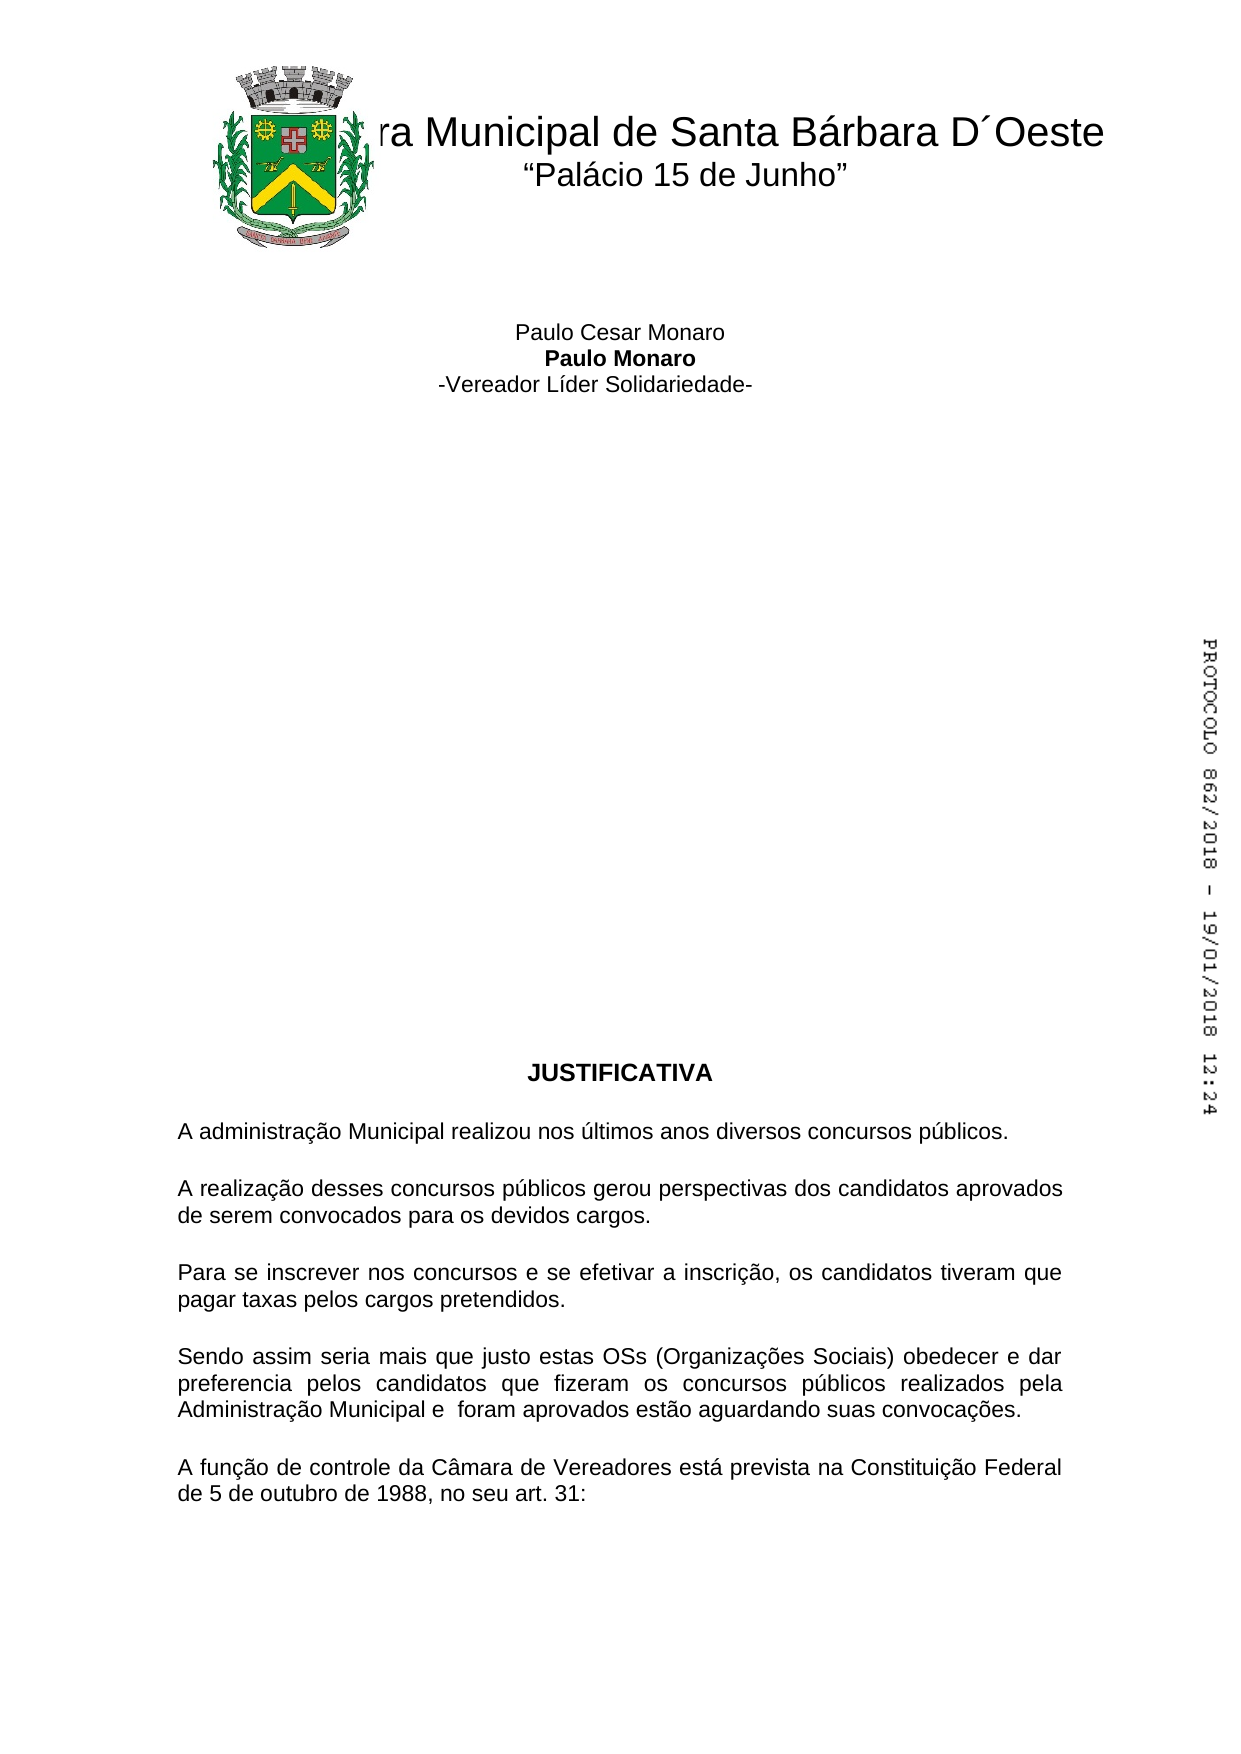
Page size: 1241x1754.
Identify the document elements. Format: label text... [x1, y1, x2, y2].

text Paulo Cesar Monaro [177, 318, 1063, 345]
text Paulo Monaro [177, 345, 1063, 371]
text A realização desses concursos públicos gerou perspectivas dos candidatos aprovados de serem convocados para os devidos cargos. [177, 1175, 1063, 1228]
text Sendo assim seria mais que justo estas OSs (Organizações Sociais) obedecer e dar preferencia pelos candidatos que fizeram os concursos públicos realizados pela Administração Municipal e foram aprovados estão aguardando suas convocações. [177, 1343, 1063, 1422]
text Para se inscrever nos concursos e se efetivar a inscrição, os candidatos tiveram que pagar taxas pelos cargos pretendidos. [177, 1259, 1063, 1312]
picture [212, 66, 381, 255]
text A função de controle da Câmara de Vereadores está prevista na Constituição Federal de 5 de outubro de 1988, no seu art. 31: [177, 1453, 1063, 1506]
picture [1177, 635, 1241, 1119]
text -Vereador Líder Solidariedade- [177, 371, 1063, 398]
text A administração Municipal realizou nos últimos anos diversos concursos públicos. [177, 1118, 1063, 1144]
text JUSTIFICATIVA [177, 1058, 1063, 1086]
